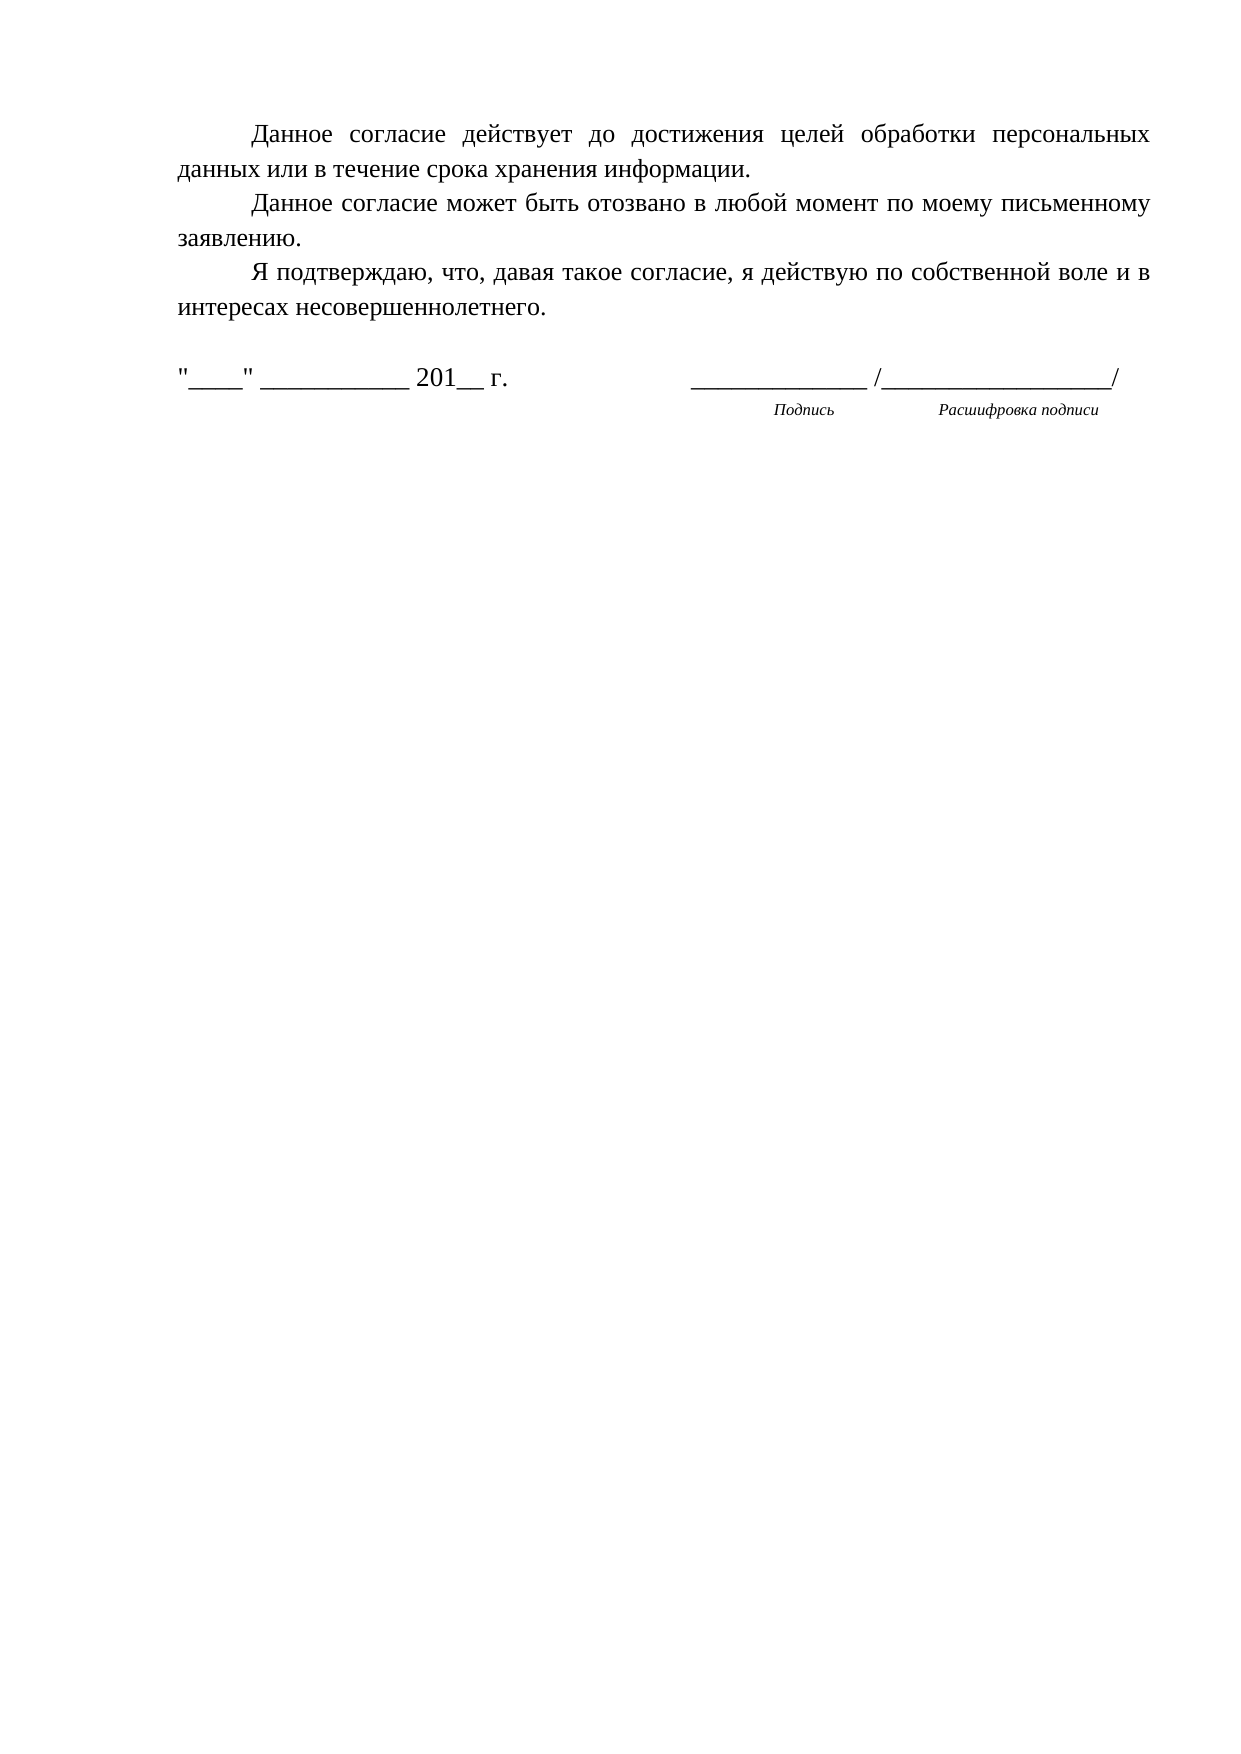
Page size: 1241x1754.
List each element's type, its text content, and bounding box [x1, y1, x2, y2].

text Подпись Расшифровка подписи [251, 399, 1152, 419]
text "____" ___________ 201__ г. _____________ /_________________/ [177, 361, 1152, 392]
text Данное согласие действует до достижения целей обработки персональных данных или в течение срока хранения информации. [177, 118, 1152, 183]
text Я подтверждаю, что, давая такое согласие, я действую по собственной воле и в интересах несовершеннолетнего. [177, 256, 1152, 321]
text Данное согласие может быть отозвано в любой момент по моему письменному заявлению. [177, 187, 1152, 252]
